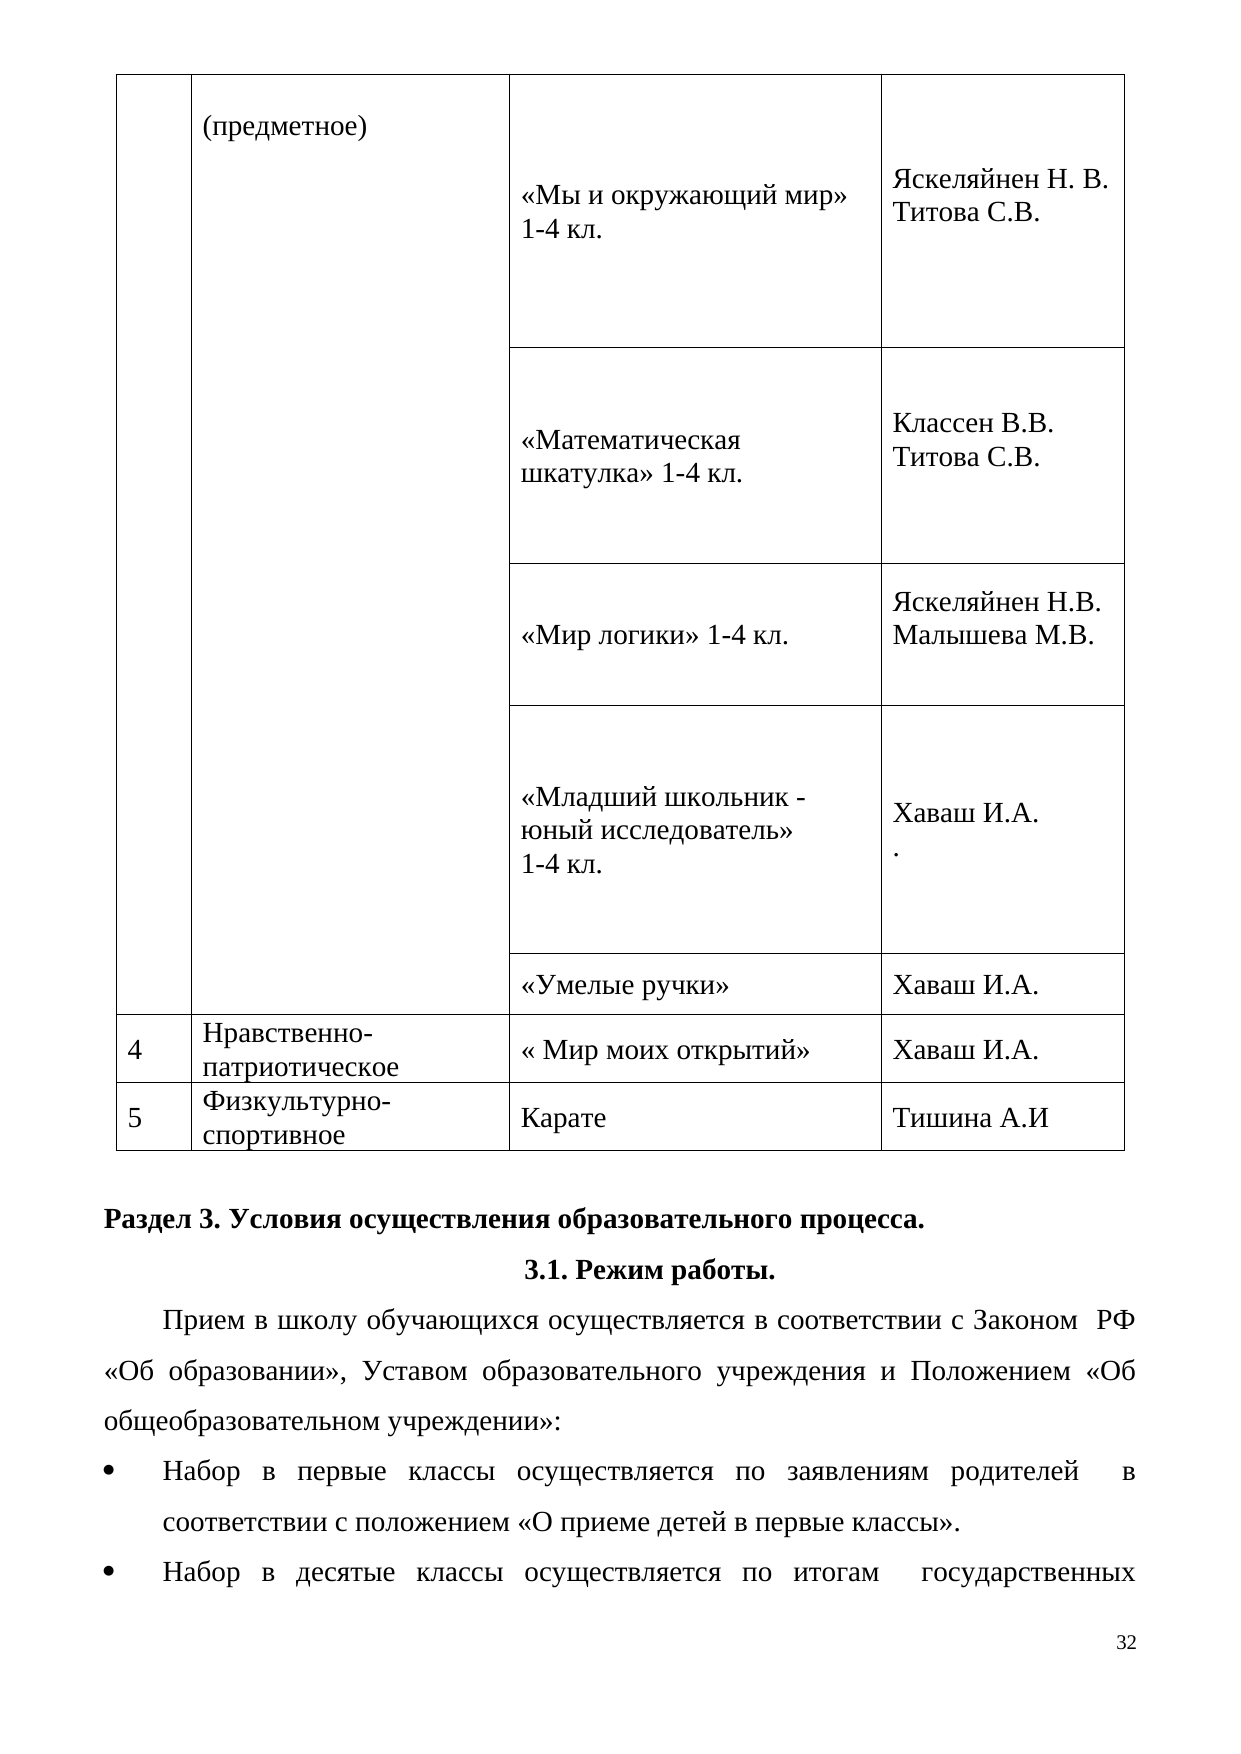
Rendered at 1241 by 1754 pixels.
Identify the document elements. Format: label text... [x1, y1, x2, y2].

table_cell Яскеляйнен Н. В. Титова С.В. [882, 75, 1124, 347]
table_cell «Мы и окружающий мир» 1-4 кл. [510, 75, 881, 347]
text Прием в школу обучающихся осуществляется в соответствии с Законом РФ «Об образовании», Уставом образовательного учреждения и Положением «Об общеобразовательном учреждении»: [103, 1302, 1137, 1436]
table_cell Классен В.В. Титова С.В. [882, 348, 1124, 563]
text Раздел 3. Условия осуществления образовательного процесса. [103, 1202, 1137, 1235]
list Набор в первые классы осуществляется по заявлениям родителей в соответствии с положением «О приеме детей в первые классы». [103, 1453, 1137, 1537]
table_cell «Умелые ручки» [510, 954, 881, 1014]
table_cell 4 [117, 1015, 191, 1082]
table_cell Карате [510, 1083, 881, 1150]
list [103, 1554, 1137, 1588]
table_cell «Младший школьник - юный исследователь» 1-4 кл. [510, 706, 881, 952]
table_cell «Математическая шкатулка» 1-4 кл. [510, 348, 881, 563]
table_cell Яскеляйнен Н.В. Малышева М.В. [882, 564, 1124, 704]
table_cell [192, 75, 509, 1014]
table_cell Хаваш И.А. [882, 1015, 1124, 1082]
table_cell Хаваш И.А. . [882, 706, 1124, 952]
table_cell Тишина А.И [882, 1083, 1124, 1150]
text 3.1. Режим работы. [103, 1252, 1137, 1286]
table_cell Физкультурно-спортивное [192, 1083, 509, 1150]
table_cell « Мир моих открытий» [510, 1015, 881, 1082]
table_cell Нравственно-патриотическое [192, 1015, 509, 1082]
table_cell Хаваш И.А. [882, 954, 1124, 1014]
table_cell «Мир логики» 1-4 кл. [510, 564, 881, 704]
table_cell 5 [117, 1083, 191, 1150]
table_cell 3 [117, 75, 191, 1014]
